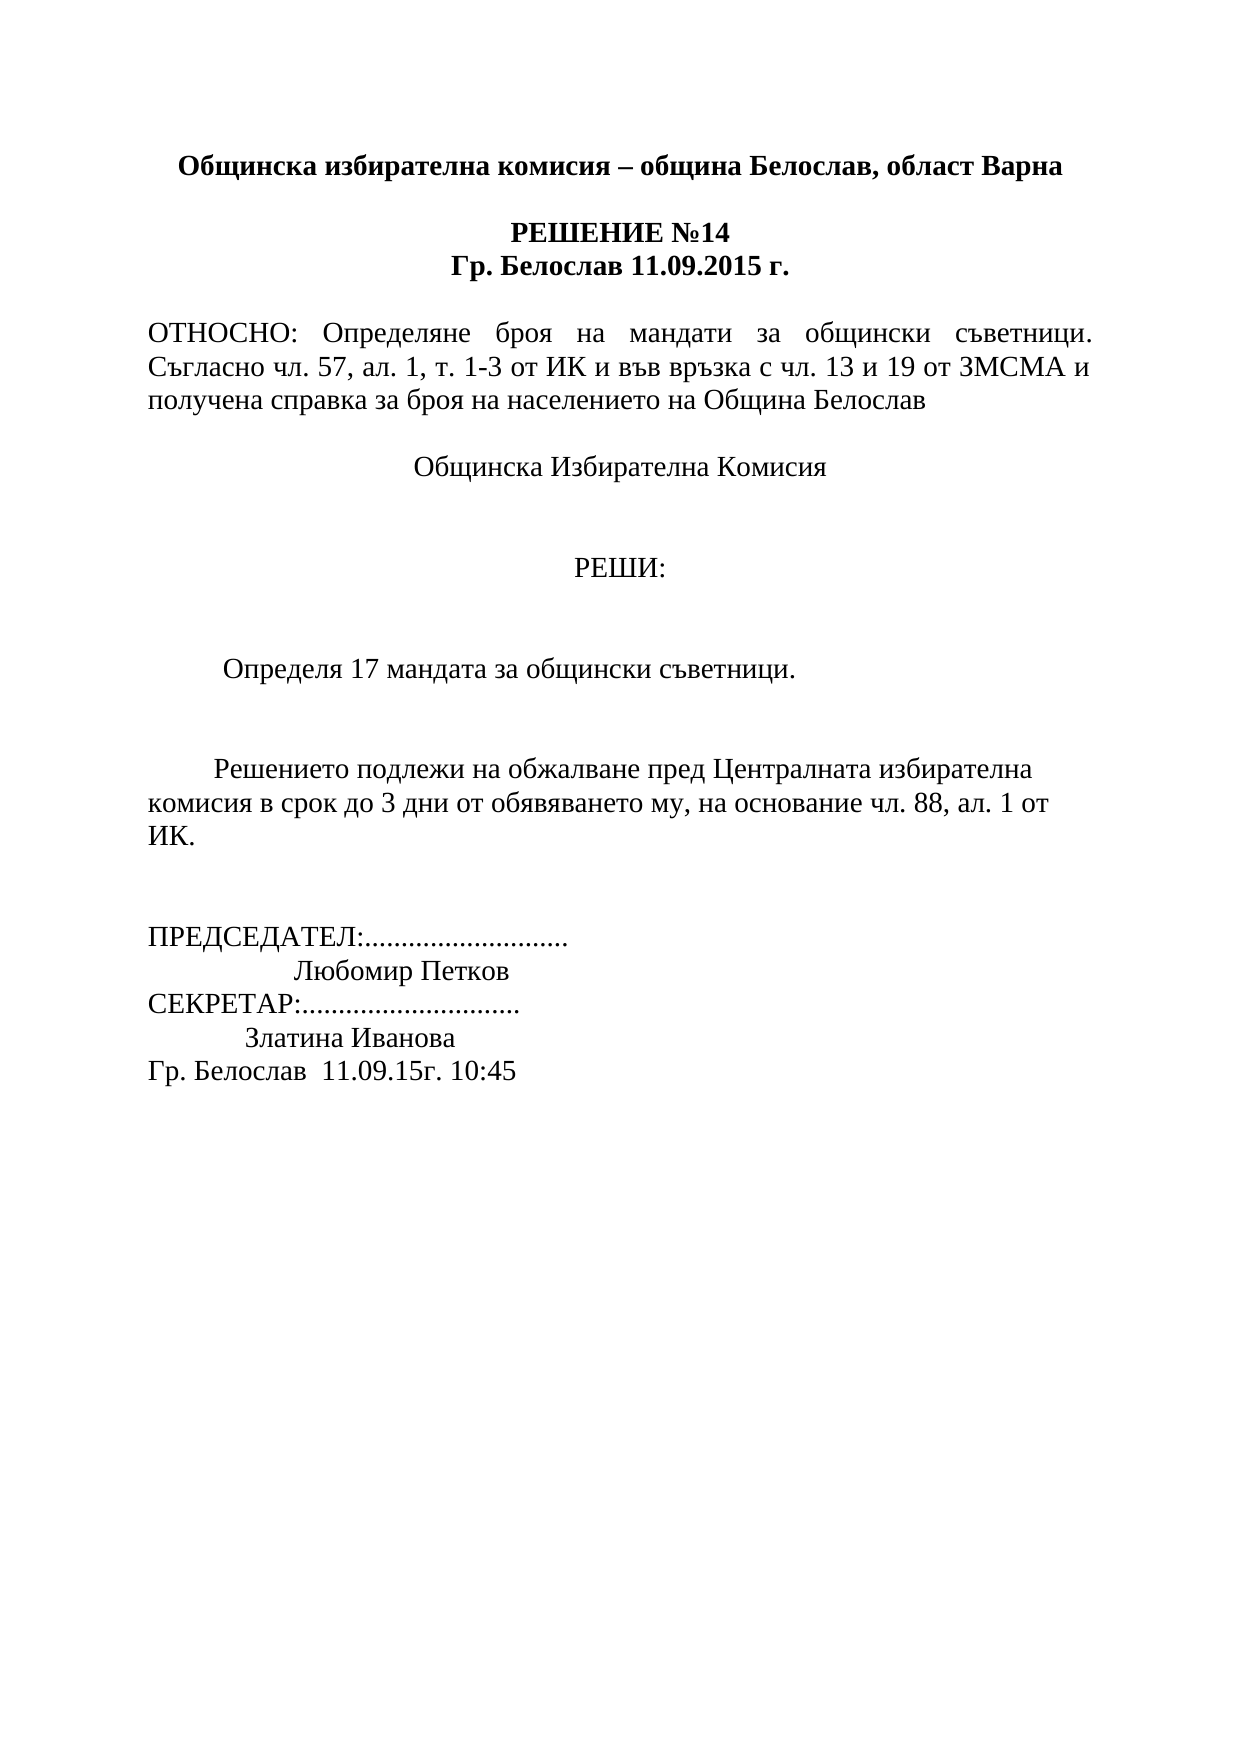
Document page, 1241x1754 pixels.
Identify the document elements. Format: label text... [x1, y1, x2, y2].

text Общинска Избирателна Комисия [148, 449, 1093, 483]
text Любомир Петков [148, 953, 1093, 986]
text РЕШИ: [148, 550, 1093, 584]
text Решението подлежи на обжалване пред Централната избирателна комисия в срок до 3 дни от обявяването му, на основание чл. 88, ал. 1 от ИК. [148, 751, 1093, 852]
text Определя 17 мандата за общински съветници. [148, 651, 1093, 684]
text ОТНОСНО: Определяне броя на мандати за общински съветници. Съгласно чл. 57, ал. 1, т. 1-3 от ИК и във връзка с чл. 13 и 19 от ЗМСМА и получена справка за броя на населението на Община Белослав [148, 315, 1093, 416]
text Общинска избирателна комисия – община Белослав, област Варна [148, 148, 1093, 181]
text Гр. Белослав 11.09.15г. 10:45 [148, 1053, 1093, 1087]
text Гр. Белослав 11.09.2015 г. [148, 248, 1093, 282]
text ПРЕДСЕДАТЕЛ:............................ [148, 919, 1093, 953]
text Златина Иванова [148, 1020, 1093, 1053]
text РЕШЕНИЕ №14 [148, 215, 1093, 248]
text СЕКРЕТАР:.............................. [148, 986, 1093, 1020]
